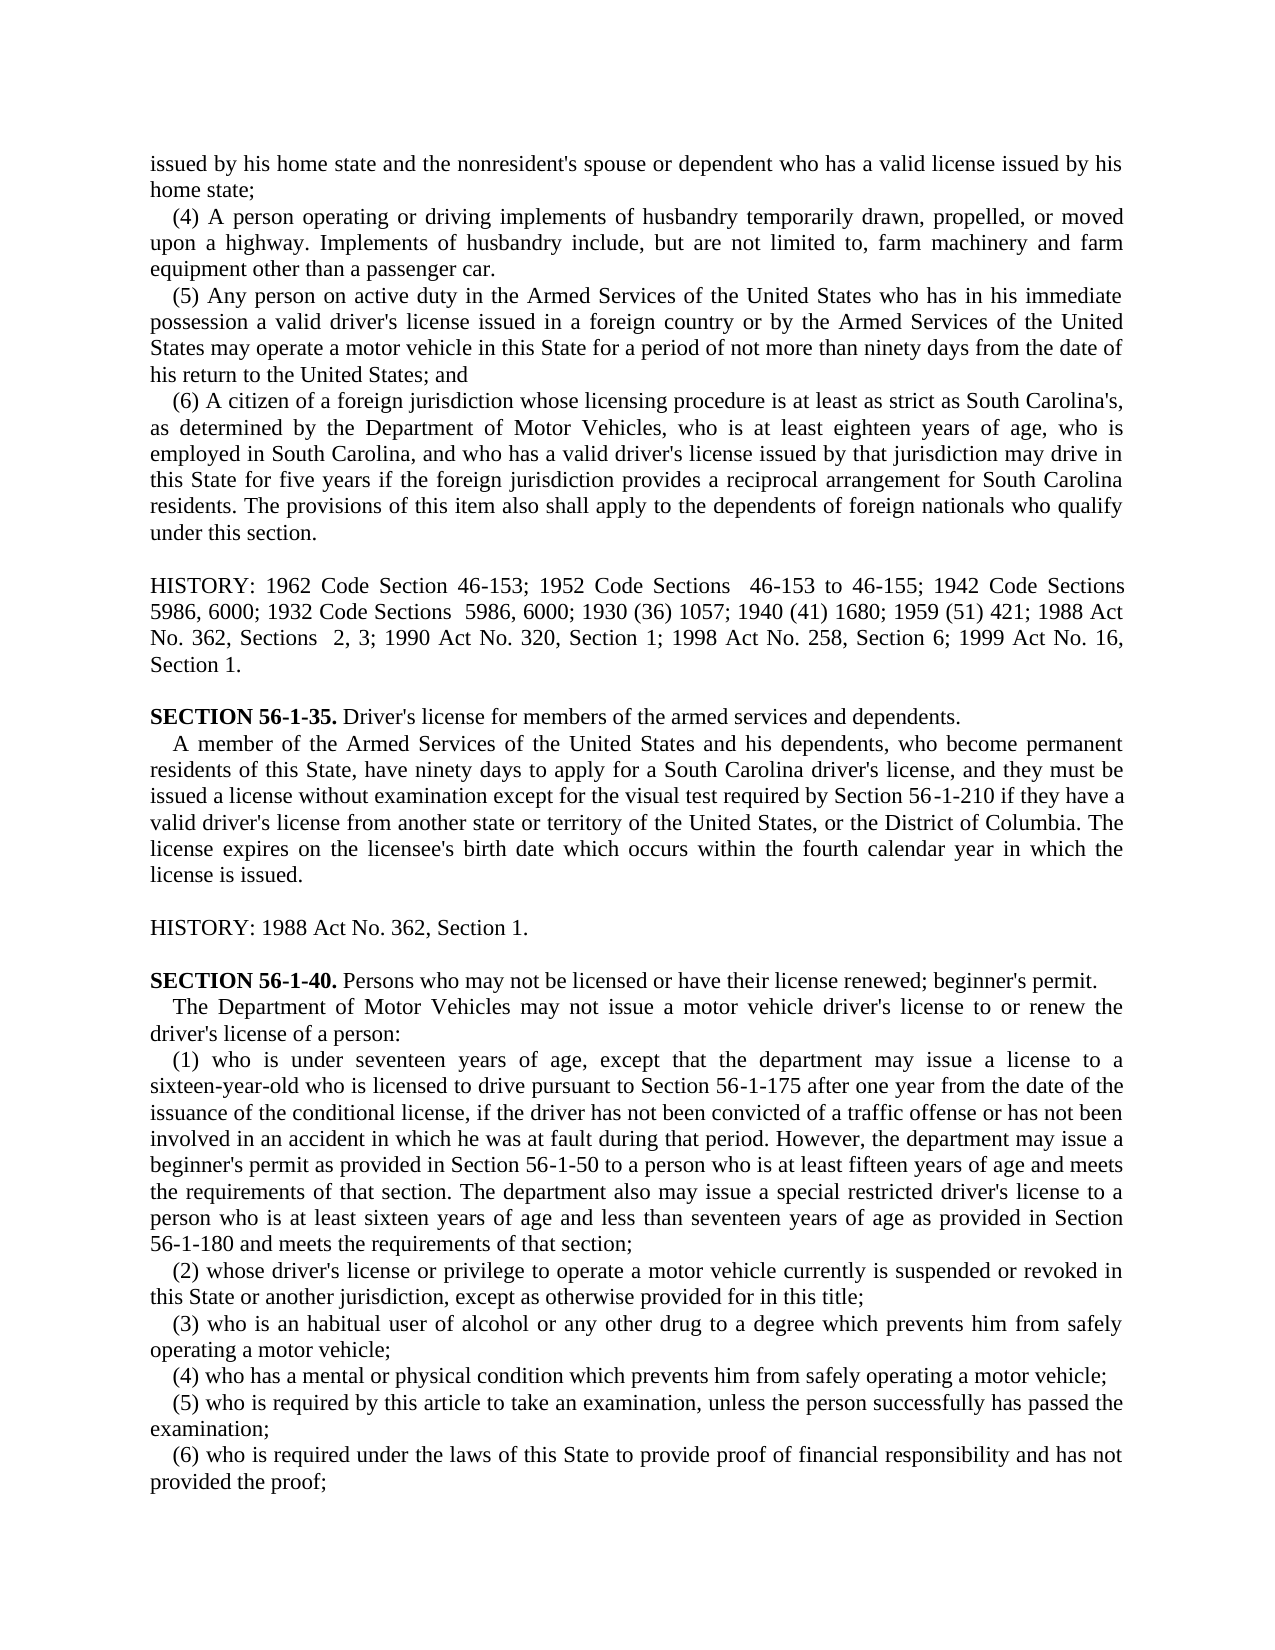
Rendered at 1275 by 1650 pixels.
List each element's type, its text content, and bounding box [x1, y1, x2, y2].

text SECTION 56-1-40. Persons who may not be licensed or have their license renewed; beginner's permit. [150, 967, 1125, 993]
text (5) Any person on active duty in the Armed Services of the United States who has in his immediate possession a valid driver's license issued in a foreign country or by the Armed Services of the United States may operate a motor vehicle in this State for a period of not more than ninety days from the date of his return to the United States; and [150, 282, 1125, 387]
text (6) A citizen of a foreign jurisdiction whose licensing procedure is at least as strict as South Carolina's, as determined by the Department of Motor Vehicles, who is at least eighteen years of age, who is employed in South Carolina, and who has a valid driver's license issued by that jurisdiction may drive in this State for five years if the foreign jurisdiction provides a reciprocal arrangement for South Carolina residents. The provisions of this item also shall apply to the dependents of foreign nationals who qualify under this section. [150, 387, 1125, 545]
text (1) who is under seventeen years of age, except that the department may issue a license to a sixteen-year-old who is licensed to drive pursuant to Section 56-1-175 after one year from the date of the issuance of the conditional license, if the driver has not been convicted of a traffic offense or has not been involved in an accident in which he was at fault during that period. However, the department may issue a beginner's permit as provided in Section 56-1-50 to a person who is at least fifteen years of age and meets the requirements of that section. The department also may issue a special restricted driver's license to a person who is at least sixteen years of age and less than seventeen years of age as provided in Section 56-1-180 and meets the requirements of that section; [150, 1046, 1125, 1257]
text (6) who is required under the laws of this State to provide proof of financial responsibility and has not provided the proof; [150, 1441, 1125, 1494]
text (2) whose driver's license or privilege to operate a motor vehicle currently is suspended or revoked in this State or another jurisdiction, except as otherwise provided for in this title; [150, 1257, 1125, 1309]
text A member of the Armed Services of the United States and his dependents, who become permanent residents of this State, have ninety days to apply for a South Carolina driver's license, and they must be issued a license without examination except for the visual test required by Section 56-1-210 if they have a valid driver's license from another state or territory of the United States, or the District of Columbia. The license expires on the licensee's birth date which occurs within the fourth calendar year in which the license is issued. [150, 730, 1125, 888]
text (3) who is an habitual user of alcohol or any other drug to a degree which prevents him from safely operating a motor vehicle; [150, 1309, 1125, 1362]
text (4) who has a mental or physical condition which prevents him from safely operating a motor vehicle; [150, 1362, 1125, 1389]
text The Department of Motor Vehicles may not issue a motor vehicle driver's license to or renew the driver's license of a person: [150, 993, 1125, 1046]
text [150, 150, 1125, 203]
text HISTORY: 1962 Code Section 46-153; 1952 Code Sections 46-153 to 46-155; 1942 Code Sections 5986, 6000; 1932 Code Sections 5986, 6000; 1930 (36) 1057; 1940 (41) 1680; 1959 (51) 421; 1988 Act No. 362, Sections 2, 3; 1990 Act No. 320, Section 1; 1998 Act No. 258, Section 6; 1999 Act No. 16, Section 1. [150, 572, 1125, 677]
text (5) who is required by this article to take an examination, unless the person successfully has passed the examination; [150, 1389, 1125, 1441]
text HISTORY: 1988 Act No. 362, Section 1. [150, 914, 1125, 941]
text SECTION 56-1-35. Driver's license for members of the armed services and dependents. [150, 703, 1125, 730]
text (4) A person operating or driving implements of husbandry temporarily drawn, propelled, or moved upon a highway. Implements of husbandry include, but are not limited to, farm machinery and farm equipment other than a passenger car. [150, 203, 1125, 282]
